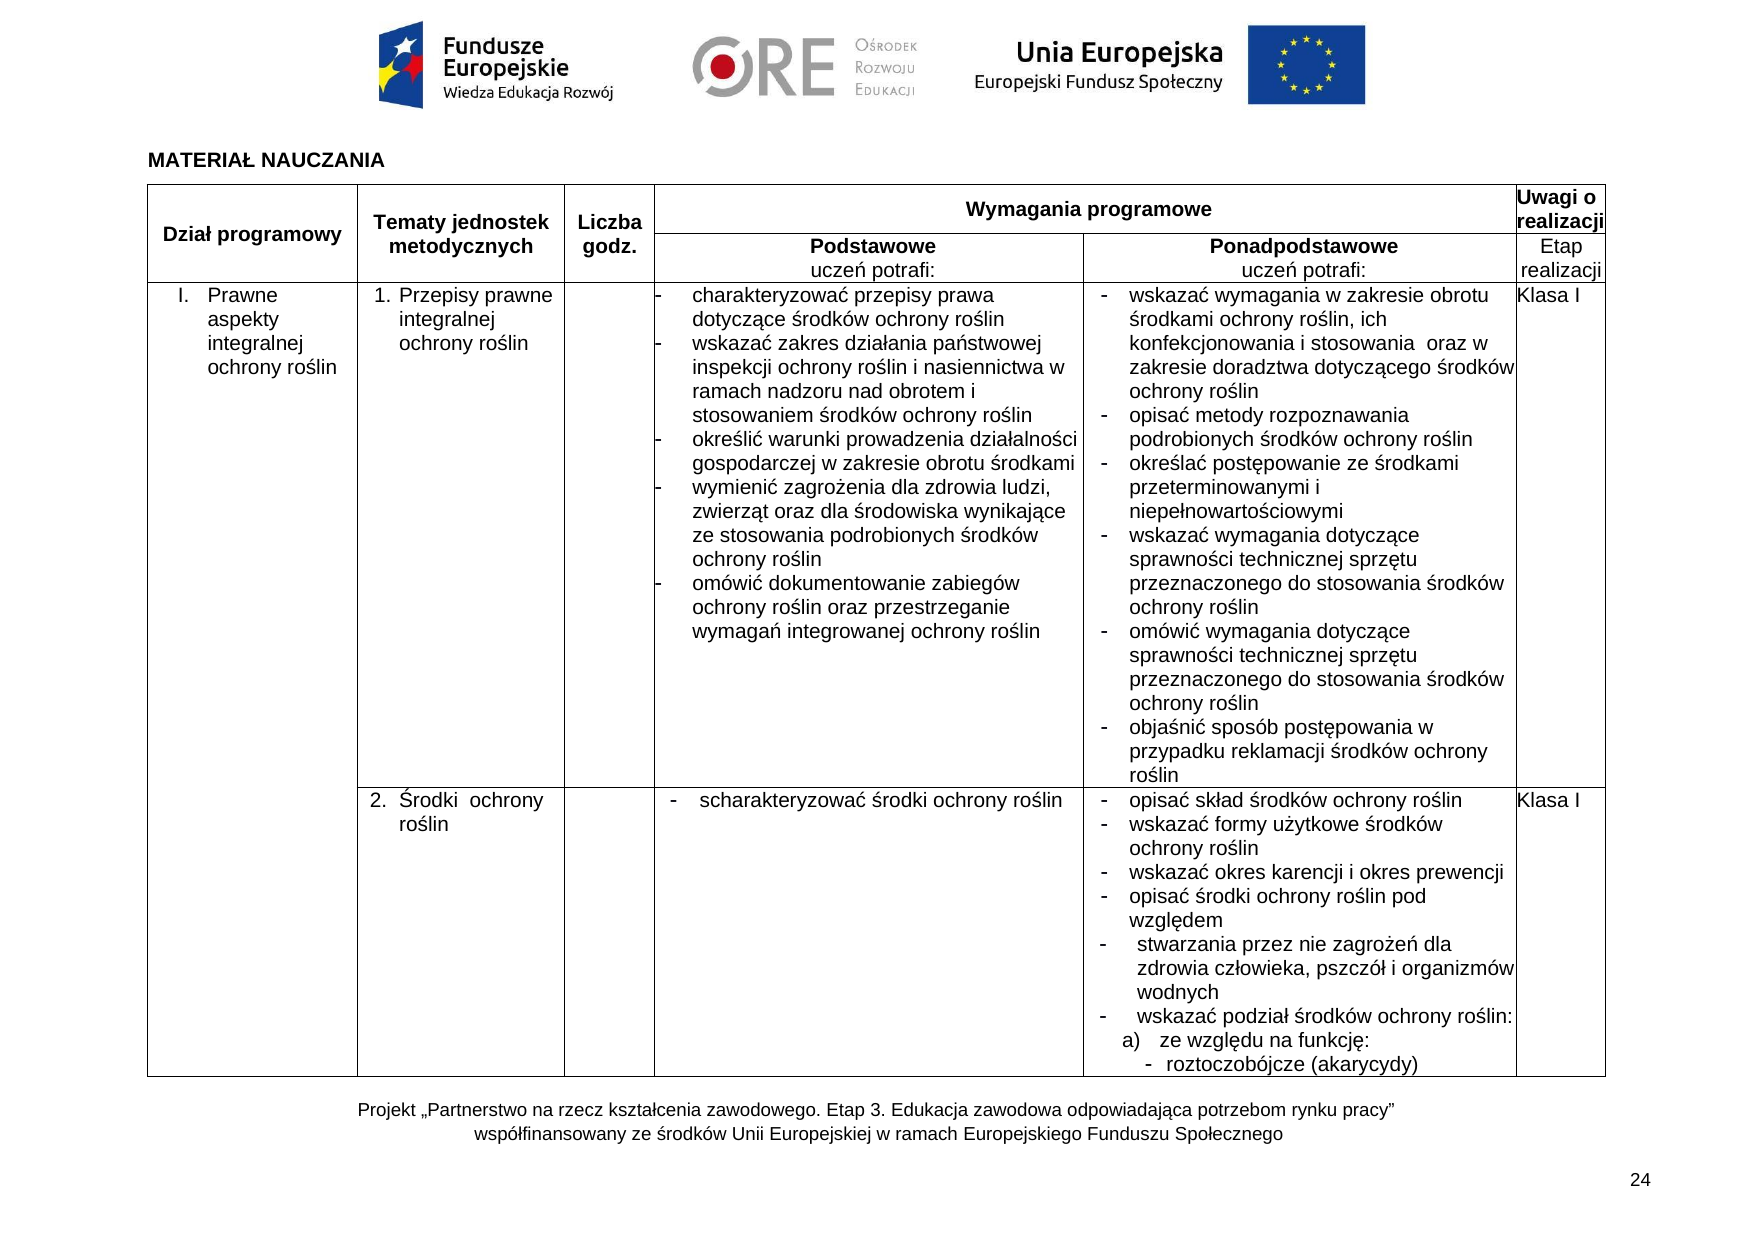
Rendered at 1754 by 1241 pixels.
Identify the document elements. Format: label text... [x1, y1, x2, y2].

picture [357, 0, 1392, 130]
table_cell Środki ochrony roślin [358, 788, 564, 1076]
table_header Liczba godz. [565, 185, 654, 282]
table_header Tematy jednostek metodycznych [358, 185, 564, 282]
table_cell wskazać wymagania w zakresie obrotu środkami ochrony roślin, ich konfekcjonowania i stosowania oraz w zakresie doradztwa dotyczącego środków ochrony roślin opisać metody rozpoznawania podrobionych środków ochrony roślin określać postępowanie ze środkami przeterminowanymi i niepełnowartościowymi wskazać wymagania dotyczące sprawności technicznej sprzętu przeznaczonego do stosowania środków ochrony roślin omówić wymagania dotyczące sprawności technicznej sprzętu przeznaczonego do stosowania środków ochrony roślin objaśnić sposób postępowania w przypadku reklamacji środków ochrony roślin [1084, 283, 1516, 787]
table_cell Podstawowe uczeń potrafi: [655, 234, 1083, 282]
table_cell Ponadpodstawowe uczeń potrafi: [1084, 234, 1516, 282]
table_cell scharakteryzować środki ochrony roślin [655, 788, 1083, 1076]
table_cell Klasa I [1517, 788, 1605, 1076]
text MATERIAŁ NAUCZANIA [148, 148, 1606, 172]
table_cell Klasa I [1517, 283, 1605, 787]
table_header Wymagania programowe [655, 185, 1516, 233]
table_cell [565, 788, 654, 1076]
table_cell [565, 283, 654, 787]
table_cell charakteryzować przepisy prawa dotyczące środków ochrony roślin wskazać zakres działania państwowej inspekcji ochrony roślin i nasiennictwa w ramach nadzoru nad obrotem i stosowaniem środków ochrony roślin określić warunki prowadzenia działalności gospodarczej w zakresie obrotu środkami wymienić zagrożenia dla zdrowia ludzi, zwierząt oraz dla środowiska wynikające ze stosowania podrobionych środków ochrony roślin omówić dokumentowanie zabiegów ochrony roślin oraz przestrzeganie wymagań integrowanej ochrony roślin [655, 283, 1083, 787]
table_cell Prawne aspekty integralnej ochrony roślin [148, 283, 357, 1076]
table_header Uwagi o realizacji [1517, 185, 1605, 233]
table_cell Etap realizacji [1517, 234, 1605, 282]
table_cell Przepisy prawne integralnej ochrony roślin [358, 283, 564, 787]
table_header Dział programowy [148, 185, 357, 282]
